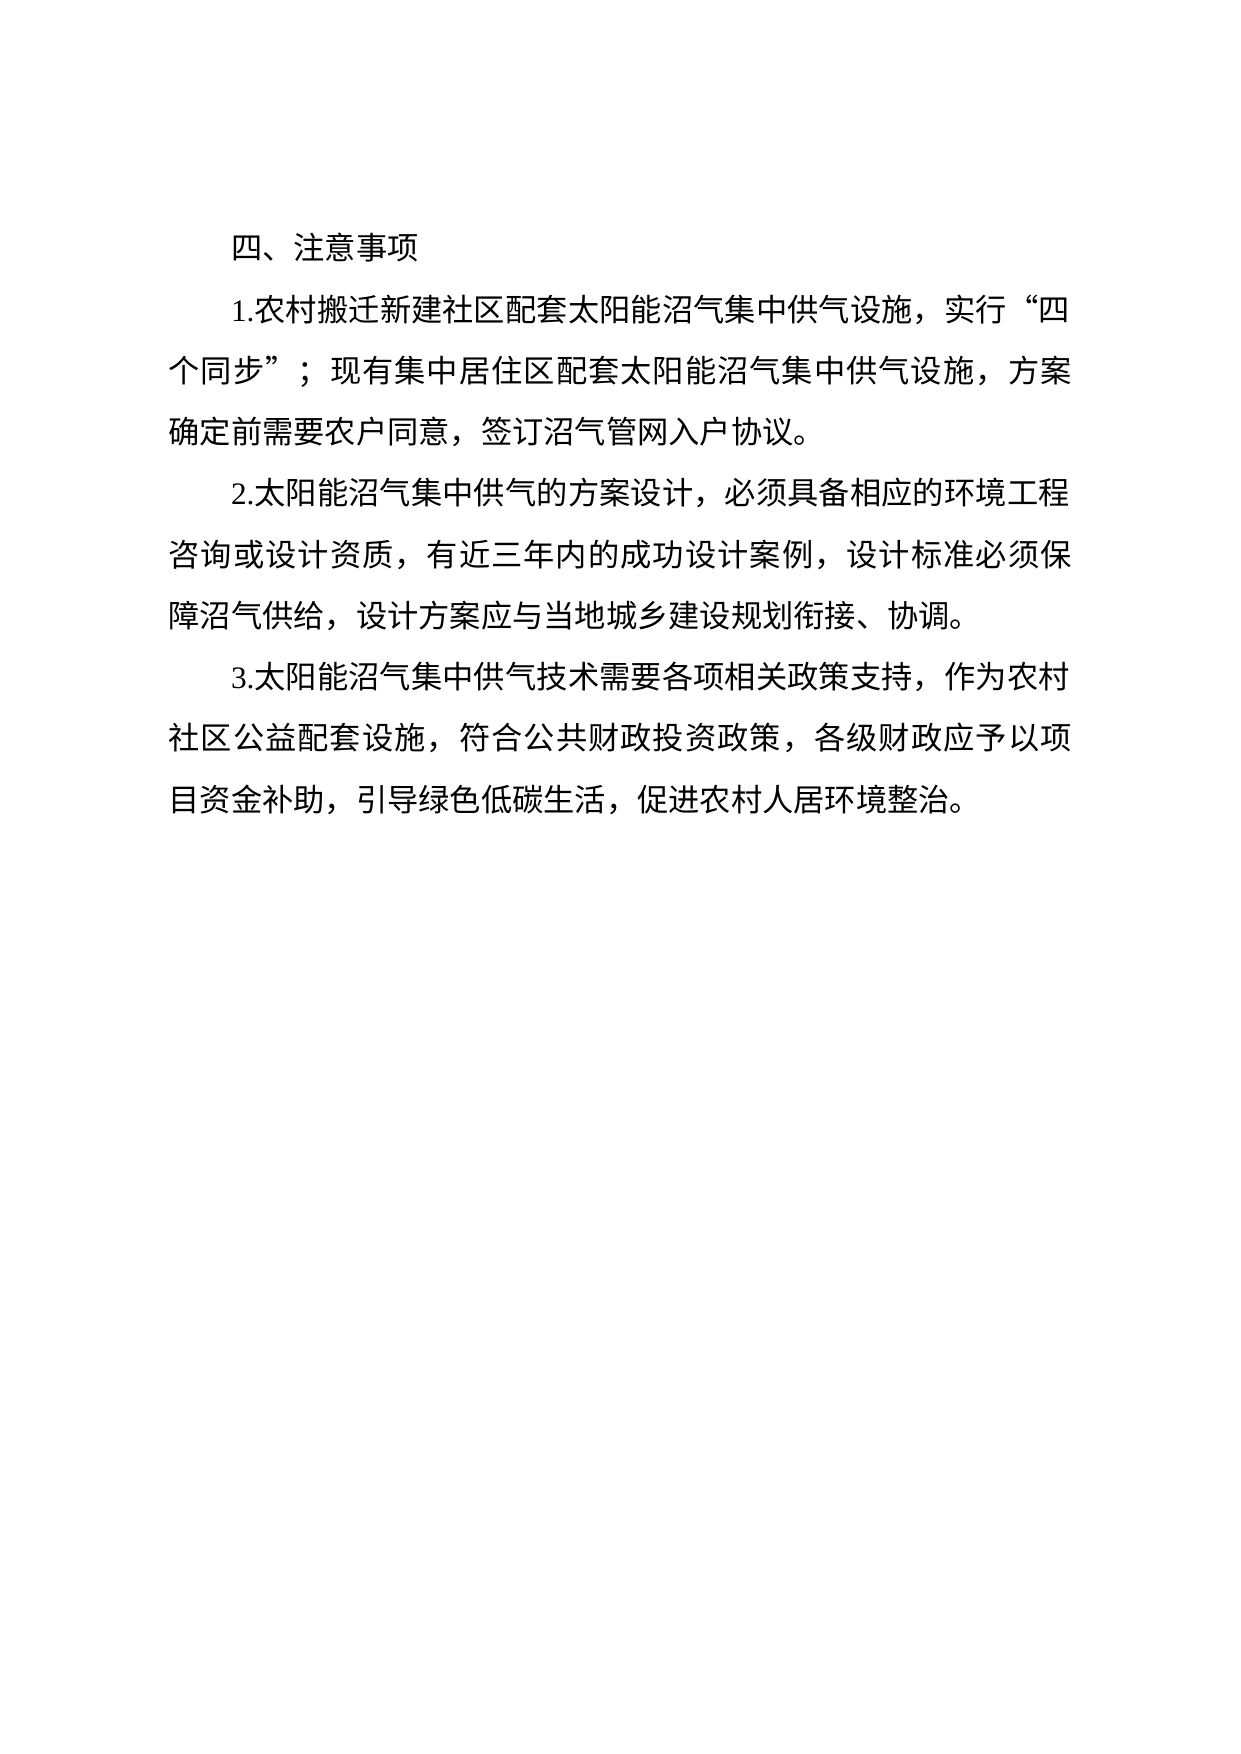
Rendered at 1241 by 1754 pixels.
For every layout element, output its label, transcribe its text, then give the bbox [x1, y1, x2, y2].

text 2.太阳能沼气集中供气的方案设计，必须具备相应的环境工程咨询或设计资质，有近三年内的成功设计案例，设计标准必须保障沼气供给，设计方案应与当地城乡建设规划衔接、协调。 [168, 456, 1072, 639]
text 四、注意事项 [168, 211, 1072, 272]
text 1.农村搬迁新建社区配套太阳能沼气集中供气设施，实行“四个同步”；现有集中居住区配套太阳能沼气集中供气设施，方案确定前需要农户同意，签订沼气管网入户协议。 [168, 272, 1072, 456]
text 3.太阳能沼气集中供气技术需要各项相关政策支持，作为农村社区公益配套设施，符合公共财政投资政策，各级财政应予以项目资金补助，引导绿色低碳生活，促进农村人居环境整治。 [168, 639, 1072, 823]
